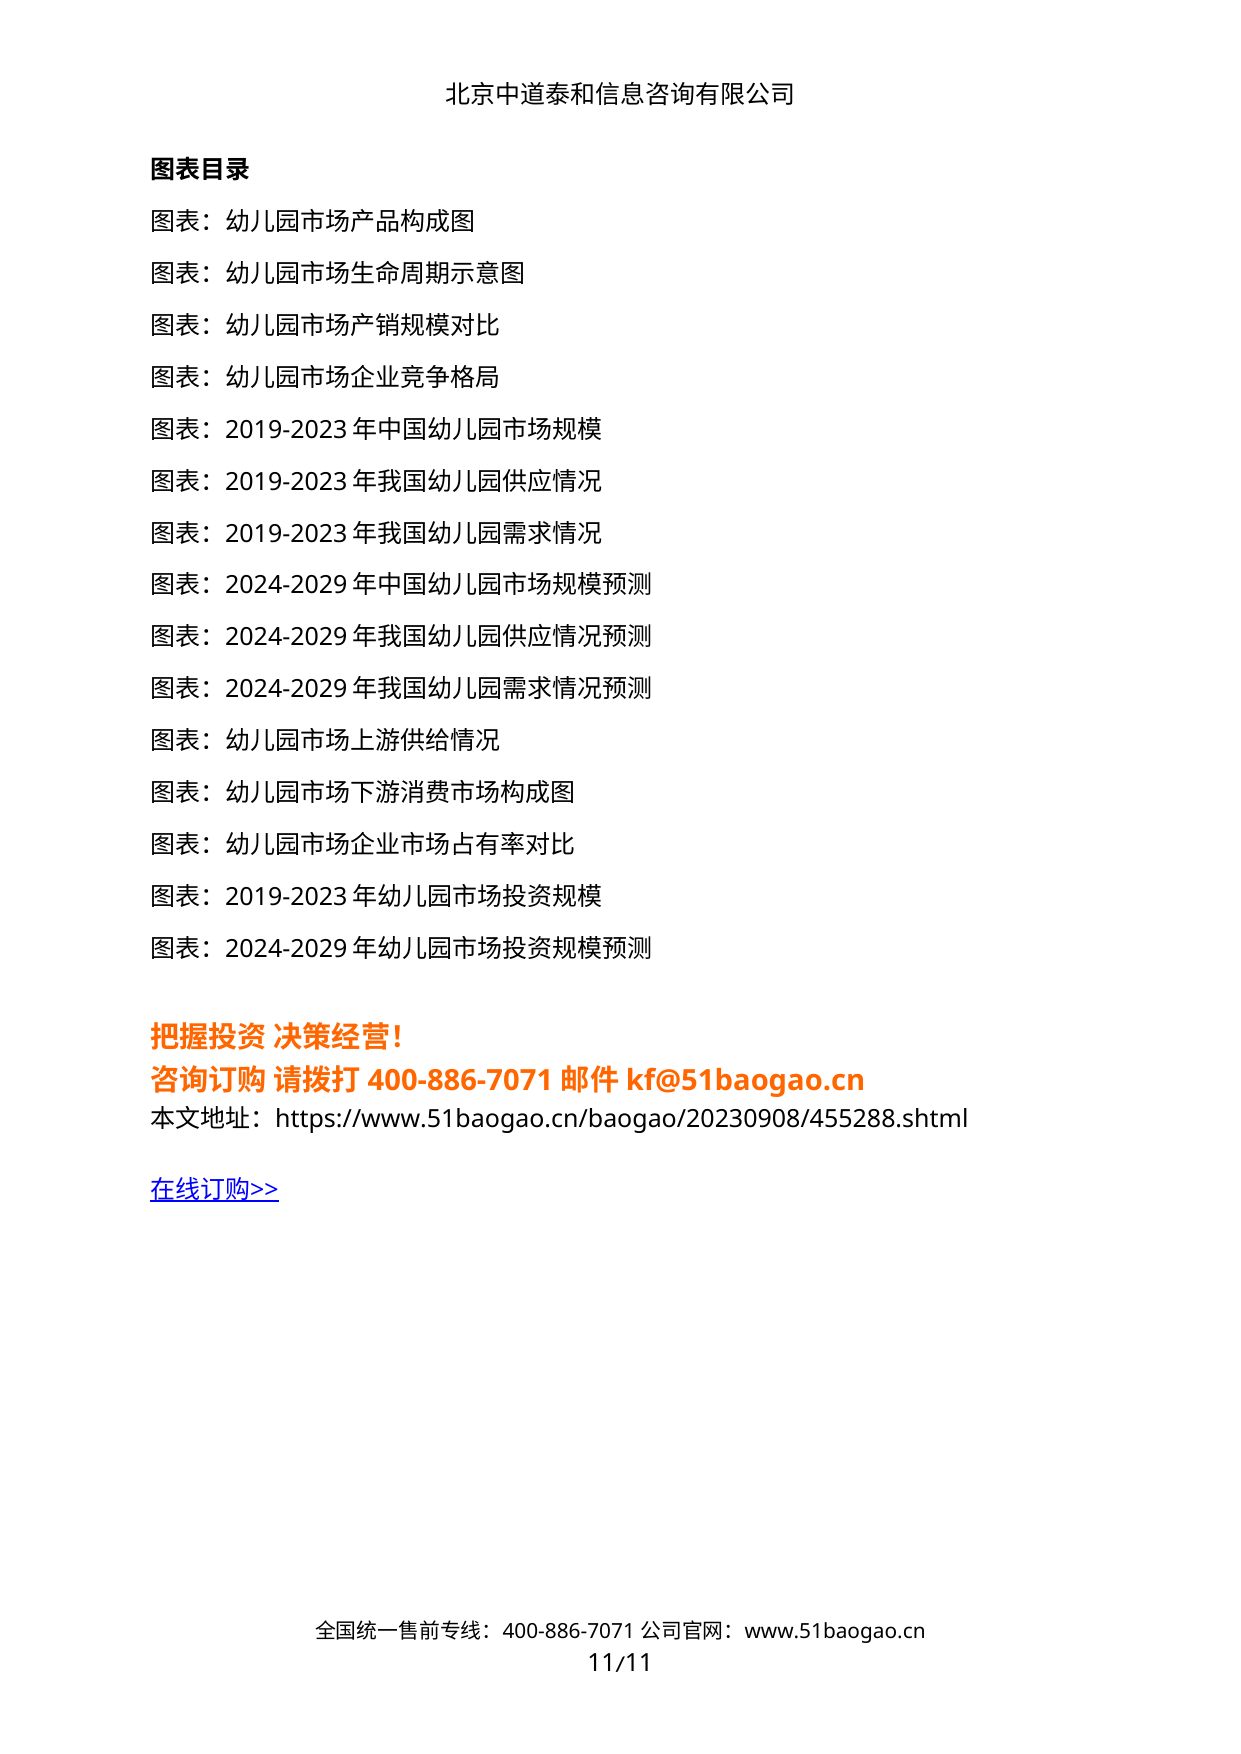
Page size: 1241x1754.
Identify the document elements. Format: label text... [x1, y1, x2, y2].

text 在线订购>> [150, 1135, 1090, 1205]
text 图表：2019-2023年中国幼儿园市场规模 [150, 409, 1090, 446]
text 图表：2024-2029年中国幼儿园市场规模预测 [150, 565, 1090, 601]
text 图表：2024-2029年我国幼儿园需求情况预测 [150, 669, 1090, 705]
text 图表：2019-2023年幼儿园市场投资规模 [150, 876, 1090, 912]
text 图表：幼儿园市场下游消费市场构成图 [150, 772, 1090, 809]
text 图表：幼儿园市场企业竞争格局 [150, 357, 1090, 394]
text 图表目录 [150, 150, 1090, 186]
text 图表：2024-2029年我国幼儿园供应情况预测 [150, 617, 1090, 653]
text 图表：2019-2023年我国幼儿园需求情况 [150, 513, 1090, 549]
text 图表：幼儿园市场产销规模对比 [150, 306, 1090, 342]
text 图表：2019-2023年我国幼儿园供应情况 [150, 461, 1090, 497]
text 图表：幼儿园市场产品构成图 [150, 202, 1090, 238]
text 图表：幼儿园市场企业市场占有率对比 [150, 824, 1090, 861]
text 图表：2024-2029年幼儿园市场投资规模预测 [150, 928, 1090, 964]
text 图表：幼儿园市场上游供给情况 [150, 721, 1090, 757]
text 图表：幼儿园市场生命周期示意图 [150, 254, 1090, 290]
text 把握投资 决策经营！咨询订购 请拨打 400-886-7071 邮件 kf@51baogao.cn本文地址：https://www.51baogao.cn/baogao/20230908/455288.shtml [150, 980, 1090, 1135]
